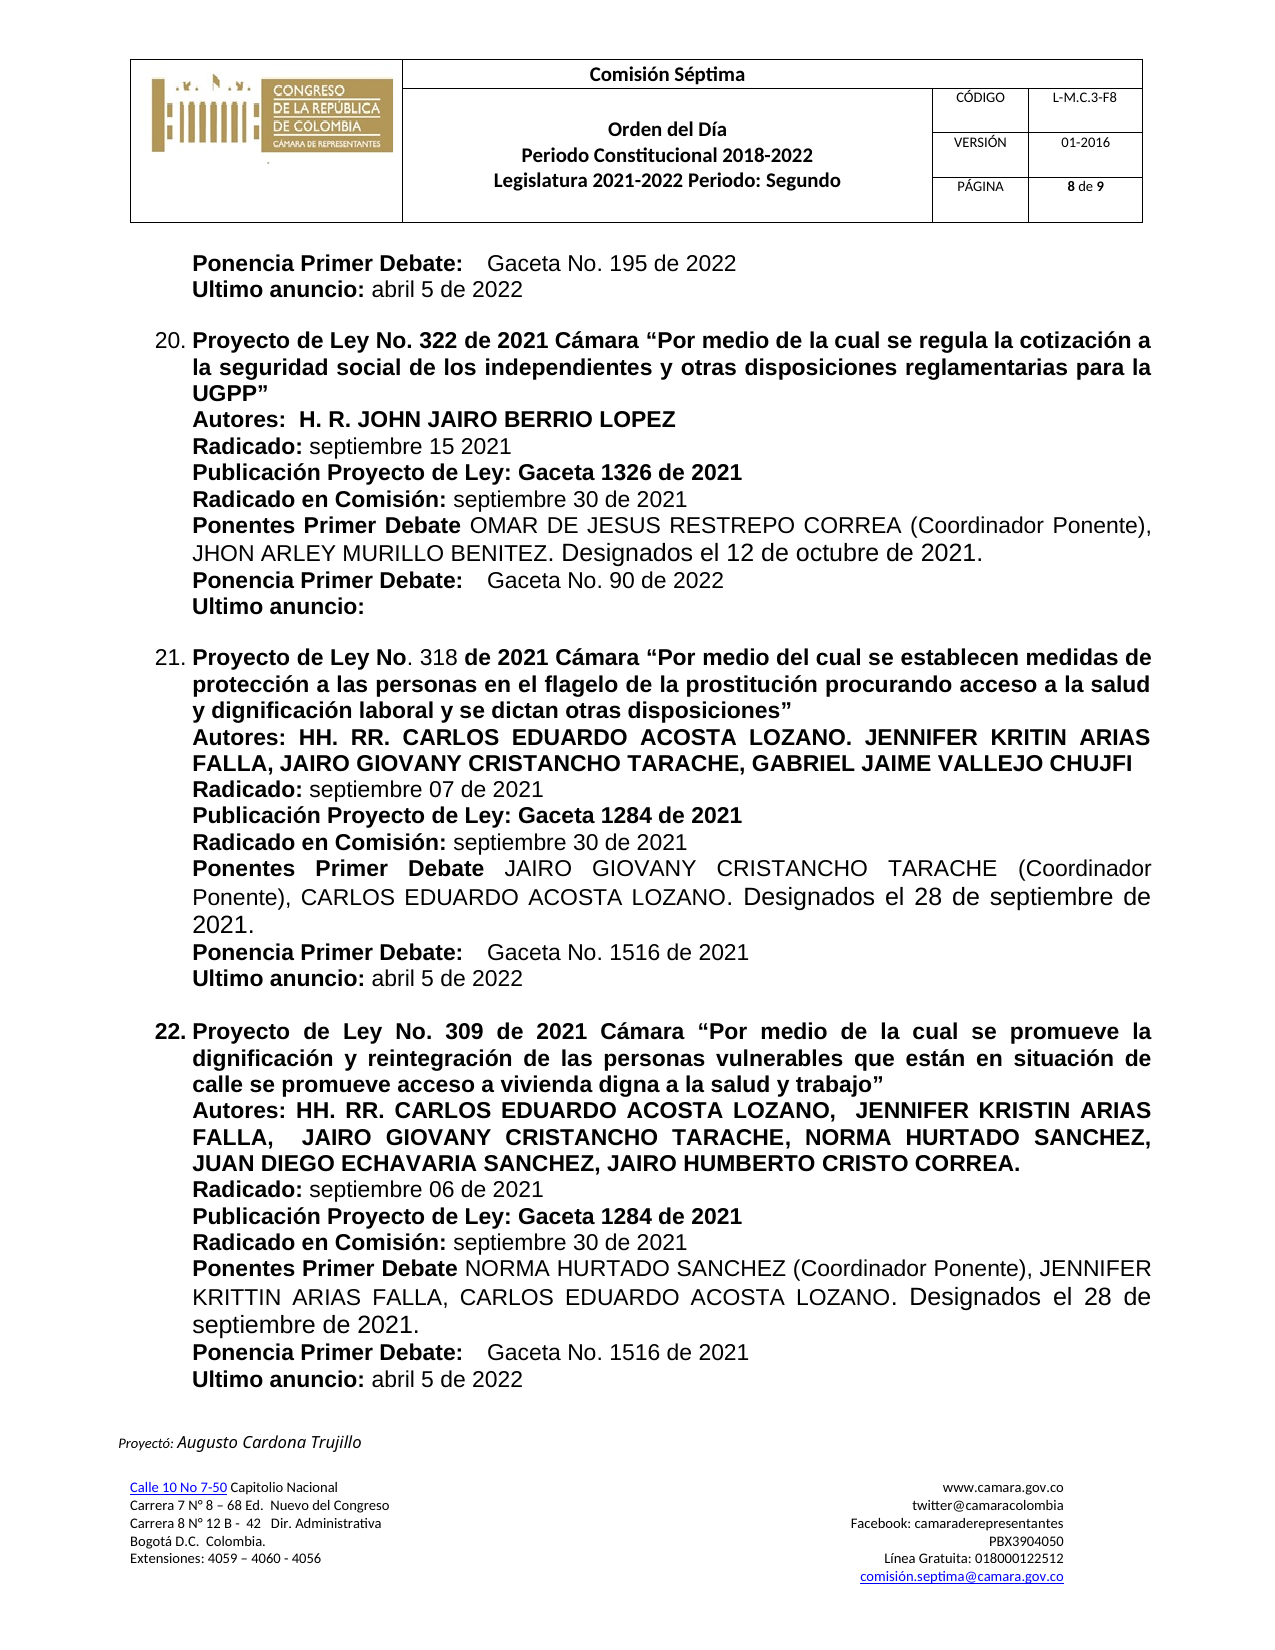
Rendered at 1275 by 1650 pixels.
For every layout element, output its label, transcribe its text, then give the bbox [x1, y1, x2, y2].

list Publicación Proyecto de Ley: Gaceta 1284 de 2021 [192, 1203, 1152, 1229]
picture [142, 62, 394, 164]
list Radicado: septiembre 07 de 2021 [192, 776, 1152, 802]
list Ponencia Primer Debate: Gaceta No. 195 de 2022 [192, 250, 1152, 276]
list Radicado: septiembre 15 2021 [192, 433, 1152, 459]
list Radicado en Comisión: septiembre 30 de 2021 [192, 1229, 1152, 1255]
list Publicación Proyecto de Ley: Gaceta 1284 de 2021 [192, 802, 1152, 829]
text Ultimo anuncio: abril 5 de 2022 [118, 1366, 1152, 1392]
list Radicado: septiembre 06 de 2021 [192, 1176, 1152, 1203]
list Ponentes Primer Debate JAIRO GIOVANY CRISTANCHO TARACHE (Coordinador Ponente), CARLOS EDUARDO ACOSTA LOZANO. Designados el 28 de septiembre de 2021. [192, 855, 1152, 939]
list Ponencia Primer Debate: Gaceta No. 1516 de 2021 [192, 1339, 1152, 1366]
list Publicación Proyecto de Ley: Gaceta 1326 de 2021 [192, 459, 1152, 486]
list Radicado en Comisión: septiembre 30 de 2021 [192, 829, 1152, 855]
list Ponencia Primer Debate: Gaceta No. 90 de 2022 [192, 567, 1152, 593]
list Proyecto de Ley No. 309 de 2021 Cámara “Por medio de la cual se promueve la dignificación y reintegración de las personas vulnerables que están en situación de calle se promueve acceso a vivienda digna a la salud y trabajo” [154, 1018, 1152, 1097]
list Proyecto de Ley No. 322 de 2021 Cámara “Por medio de la cual se regula la cotización a la seguridad social de los independientes y otras disposiciones reglamentarias para la UGPP” [154, 327, 1152, 406]
list Autores: H. R. JOHN JAIRO BERRIO LOPEZ [192, 406, 1152, 433]
list Autores: HH. RR. CARLOS EDUARDO ACOSTA LOZANO. JENNIFER KRITIN ARIAS FALLA, JAIRO GIOVANY CRISTANCHO TARACHE, GABRIEL JAIME VALLEJO CHUJFI [192, 723, 1152, 776]
list Ponencia Primer Debate: Gaceta No. 1516 de 2021 [192, 939, 1152, 965]
text Ultimo anuncio: [118, 593, 1152, 620]
list Radicado en Comisión: septiembre 30 de 2021 [192, 486, 1152, 512]
text Ultimo anuncio: abril 5 de 2022 [118, 276, 1152, 303]
list Ponentes Primer Debate OMAR DE JESUS RESTREPO CORREA (Coordinador Ponente), JHON ARLEY MURILLO BENITEZ. Designados el 12 de octubre de 2021. [192, 512, 1152, 567]
text Ultimo anuncio: abril 5 de 2022 [192, 965, 1152, 992]
list Ponentes Primer Debate NORMA HURTADO SANCHEZ (Coordinador Ponente), JENNIFER KRITTIN ARIAS FALLA, CARLOS EDUARDO ACOSTA LOZANO. Designados el 28 de septiembre de 2021. [192, 1255, 1152, 1339]
list Autores: HH. RR. CARLOS EDUARDO ACOSTA LOZANO, JENNIFER KRISTIN ARIAS FALLA, JAIRO GIOVANY CRISTANCHO TARACHE, NORMA HURTADO SANCHEZ, JUAN DIEGO ECHAVARIA SANCHEZ, JAIRO HUMBERTO CRISTO CORREA. [192, 1097, 1152, 1176]
list Proyecto de Ley No. 318 de 2021 Cámara “Por medio del cual se establecen medidas de protección a las personas en el flagelo de la prostitución procurando acceso a la salud y dignificación laboral y se dictan otras disposiciones” [154, 644, 1152, 723]
